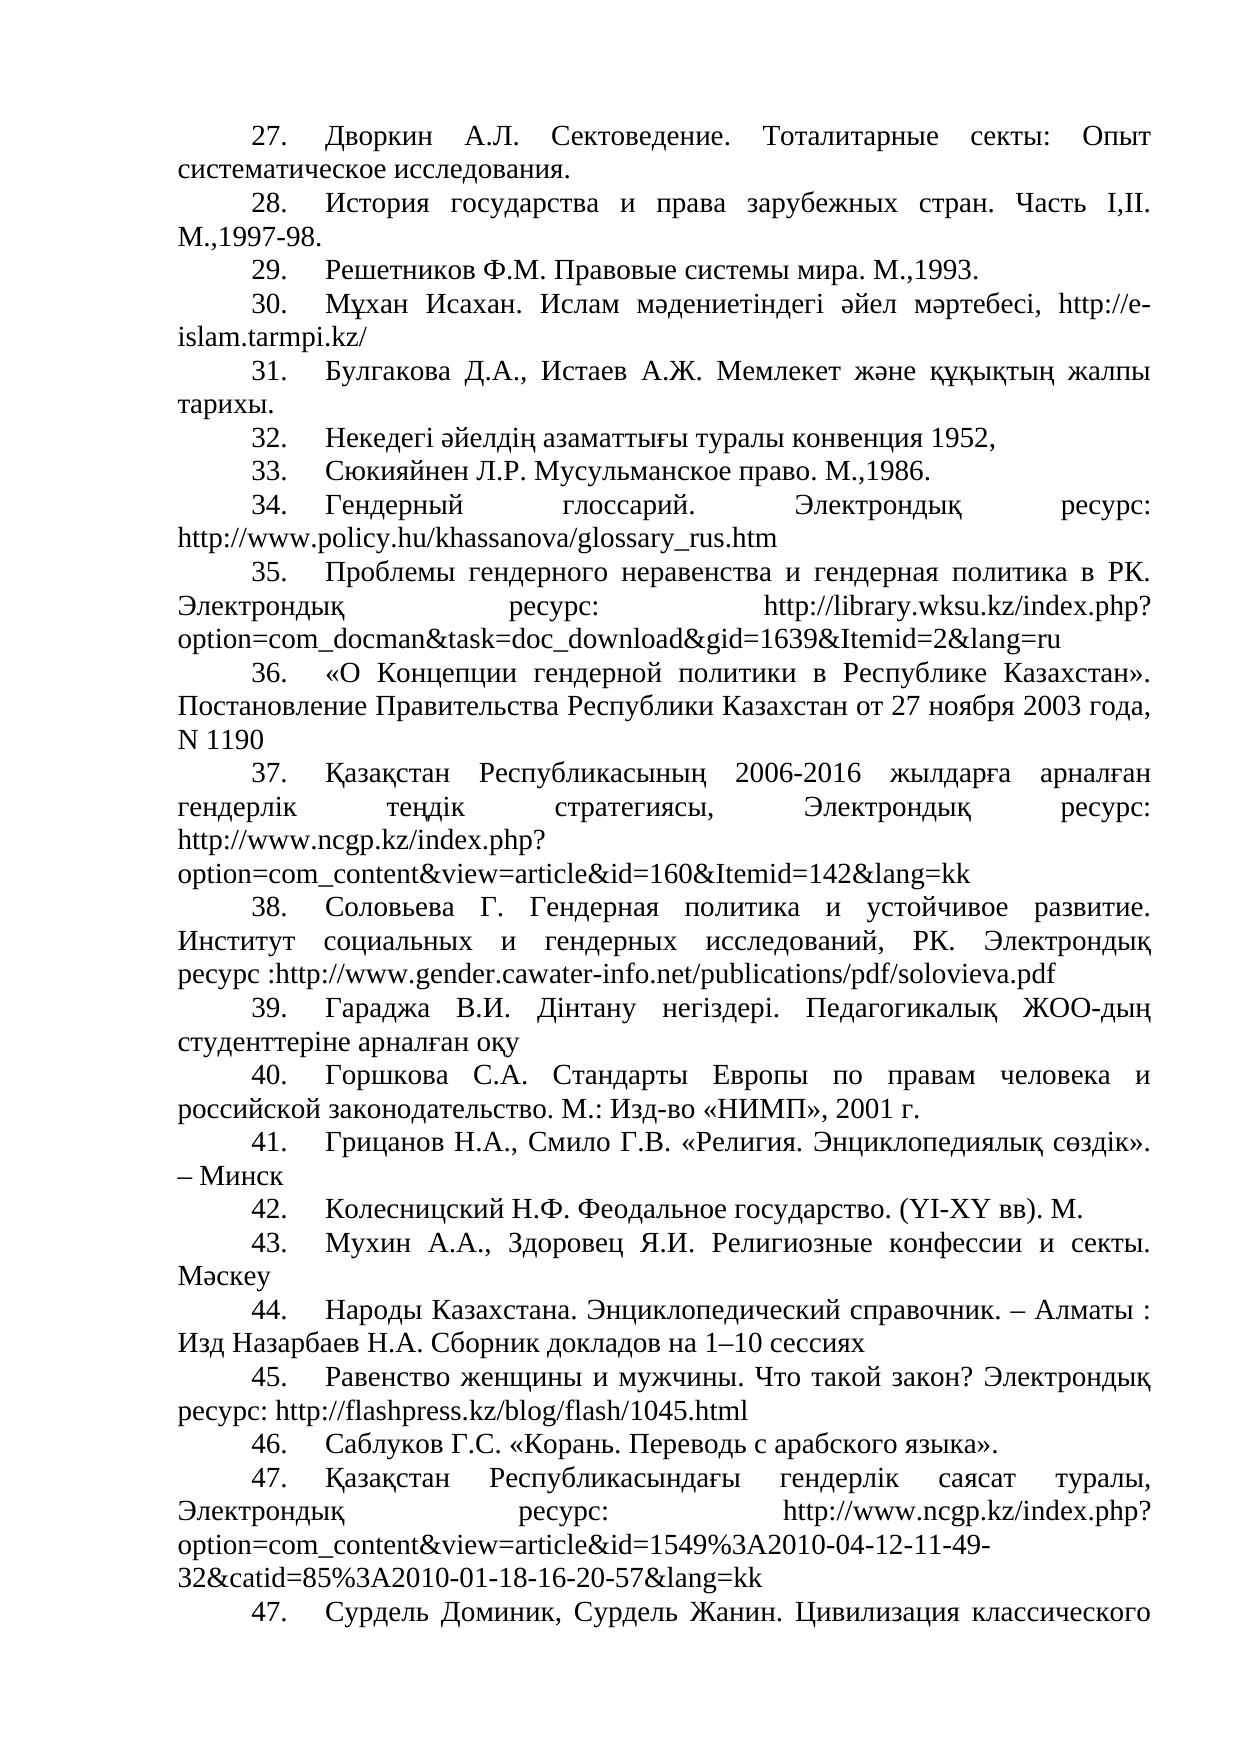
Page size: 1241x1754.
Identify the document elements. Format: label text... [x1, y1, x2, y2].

list Соловьева Г. Гендерная политика и устойчивое развитие. Институт социальных и гендерных исследований, РК. Электрондық ресурс :http://www.gender.cawater-info.net/publications/pdf/solovieva.pdf [177, 889, 1152, 990]
list Гендерный глоссарий. Электрондық ресурс: http://www.policy.hu/khassanova/glossary_rus.htm [177, 487, 1152, 554]
list Народы Казахстана. Энциклопедический справочник. – Алматы : Изд Назарбаев Н.А. Сборник докладов на 1–10 сессиях [177, 1292, 1152, 1359]
list Горшкова С.А. Стандарты Европы по правам человека и российской законодательство. М.: Изд-во «НИМП», 2001 г. [177, 1057, 1152, 1124]
list Проблемы гендерного неравенства и гендерная политика в РК. Электрондық ресурс: http://library.wksu.kz/index.php?option=com_docman&task=doc_download&gid=1639&Itemid=2&lang=ru [177, 554, 1152, 655]
list История государства и права зарубежных стран. Часть I,II. М.,1997-98. [177, 185, 1152, 252]
list Саблуков Г.С. «Корань. Переводь с арабского языка». [177, 1426, 1152, 1460]
list Решетников Ф.М. Правовые системы мира. М.,1993. [177, 252, 1152, 286]
list «О Концепции гендерной политики в Республике Казахстан». Постановление Правительства Республики Казахстан от 27 ноября 2003 года, N 1190 [177, 655, 1152, 755]
list Мұхан Исахан. Ислам мәдениетіндегі әйел мәртебесі, http://e-islam.tarmpi.kz/ [177, 286, 1152, 353]
list Сюкияйнен Л.Р. Мусульманское право. М.,1986. [177, 453, 1152, 487]
list Некедегі әйелдің азаматтығы туралы конвенция 1952, [177, 420, 1152, 453]
list Колесницский Н.Ф. Феодальное государство. (ҮI-ХҮ вв). М. [177, 1191, 1152, 1225]
list Гараджа В.И. Дінтану негіздері. Педагогикалық ЖОО-дың студенттеріне арналған оқу [177, 990, 1152, 1057]
list Булгакова Д.А., Истаев А.Ж. Мемлекет және құқықтың жалпы тарихы. [177, 353, 1152, 420]
list Қазақстан Республикасының 2006-2016 жылдарға арналған гендерлік теңдік стратегиясы, Электрондық ресурс: http://www.ncgp.kz/index.php?option=com_content&view=article&id=160&Itemid=142&lang=kk [177, 755, 1152, 889]
list Қазақстан Республикасындағы гендерлік саясат туралы, Электрондық ресурс: http://www.ncgp.kz/index.php?option=com_content&view=article&id=1549%3A2010-04-12-11-49-32&catid=85%3A2010-01-18-16-20-57&lang=kk [177, 1460, 1152, 1594]
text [177, 1594, 1152, 1627]
list Грицанов Н.А., Смило Г.В. «Религия. Энциклопедиялық сөздік». – Минск [177, 1124, 1152, 1191]
list Мухин А.А., Здоровец Я.И. Религиозные конфессии и секты. Мәскеу [177, 1225, 1152, 1292]
list Дворкин А.Л. Сектоведение. Тоталитарные секты: Опыт систематическое исследования. [177, 118, 1152, 185]
list Равенство женщины и мужчины. Что такой закон? Электрондық ресурс: http://flashpress.kz/blog/flash/1045.html [177, 1359, 1152, 1426]
